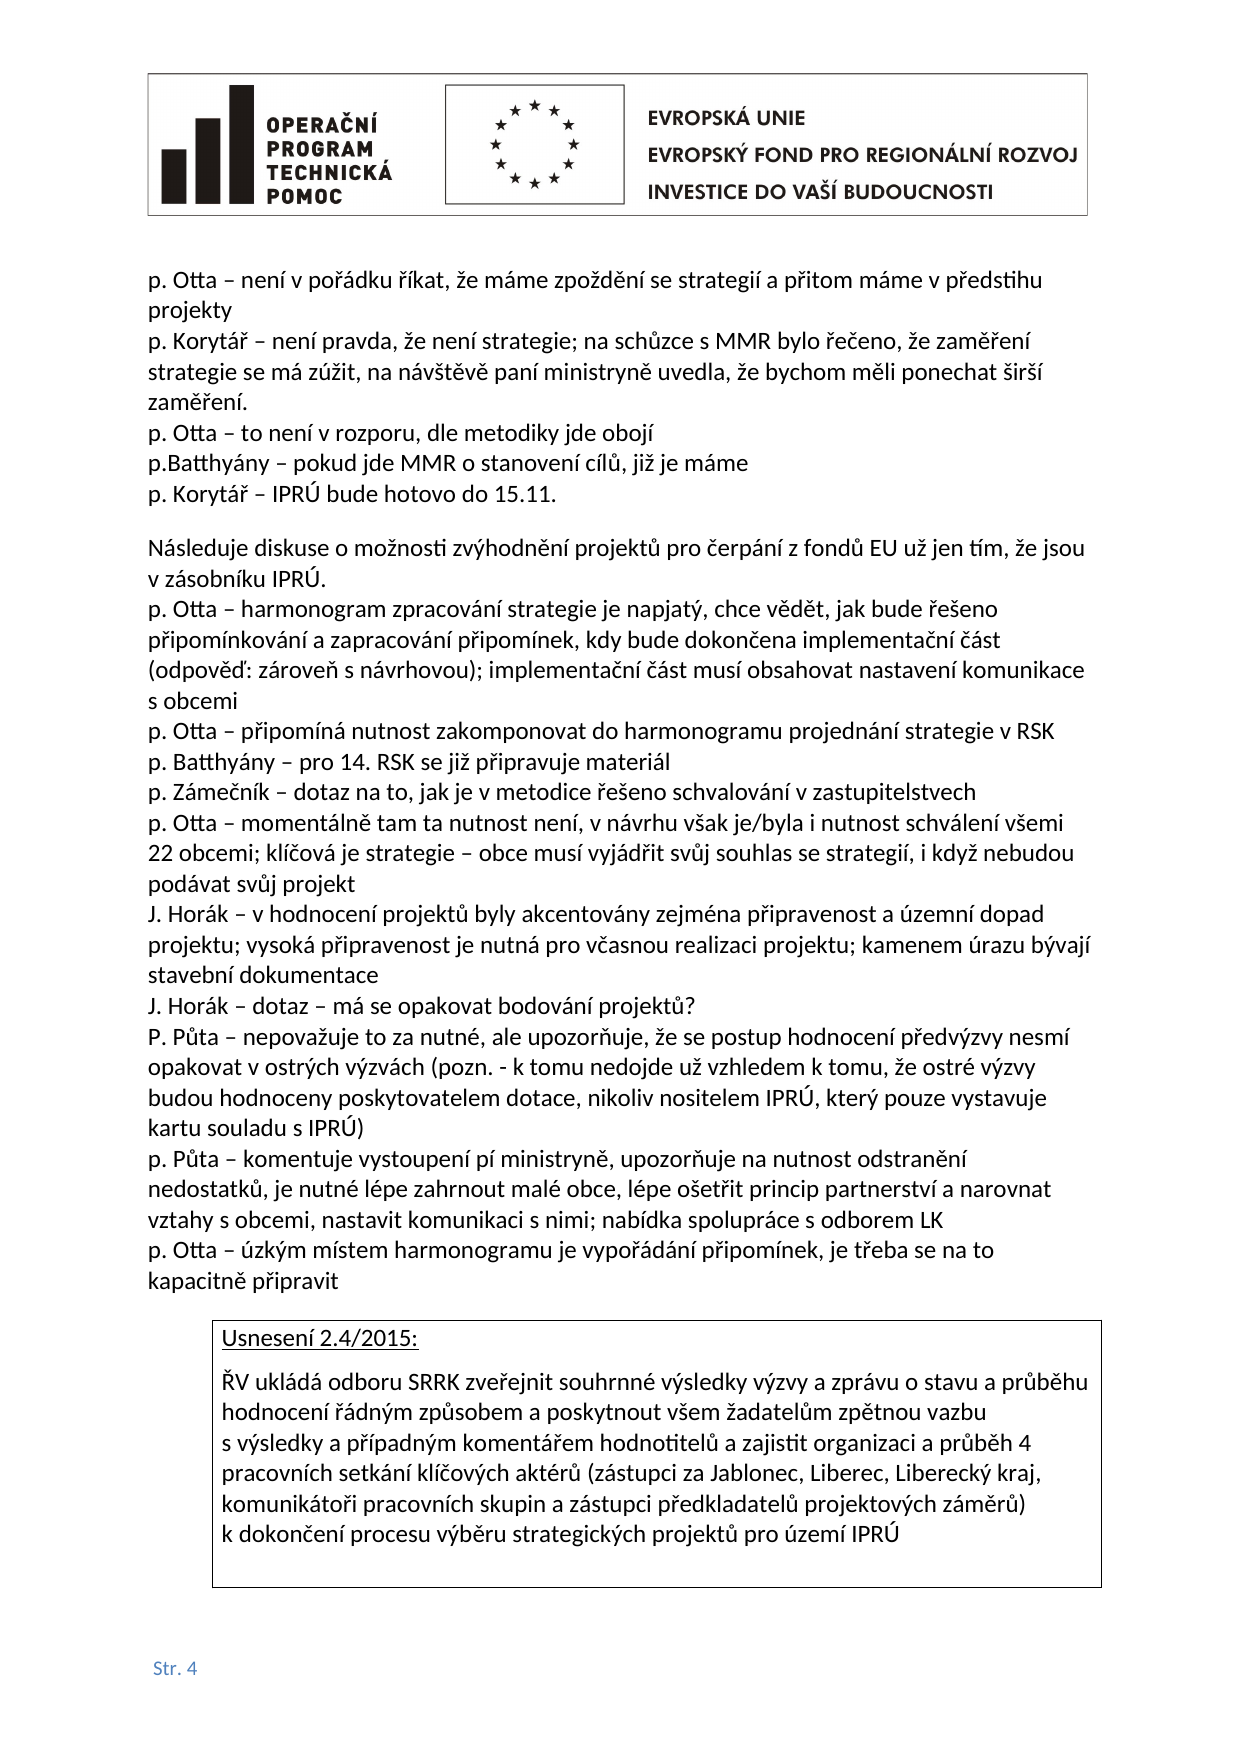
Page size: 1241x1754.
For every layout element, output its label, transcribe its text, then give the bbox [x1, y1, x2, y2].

text J. Horák – dotaz – má se opakovat bodování projektů? [148, 990, 1092, 1021]
text p.Batthyány – pokud jde MMR o stanovení cílů, již je máme [148, 447, 1092, 478]
text p. Korytář – není pravda, že není strategie; na schůzce s MMR bylo řečeno, že zaměření [148, 325, 1092, 356]
text p. Otta – úzkým místem harmonogramu je vypořádání připomínek, je třeba se na to kapacitně připravit [148, 1234, 1092, 1295]
text p. Otta – to není v rozporu, dle metodiky jde obojí [148, 417, 1092, 447]
text p. Otta – není v pořádku říkat, že máme zpoždění se strategií a přitom máme v předstihu projekty [148, 264, 1092, 325]
text p. Otta – momentálně tam ta nutnost není, v návrhu však je/byla i nutnost schválení všemi 22 obcemi; klíčová je strategie – obce musí vyjádřit svůj souhlas se strategií, i když nebudou podávat svůj projekt [148, 807, 1092, 899]
text ŘV ukládá odboru SRRK zveřejnit souhrnné výsledky výzvy a zprávu o stavu a průběhu hodnocení řádným způsobem a poskytnout všem žadatelům zpětnou vazbu s výsledky a případným komentářem hodnotitelů a zajistit organizaci a průběh 4 pracovních setkání klíčových aktérů (zástupci za Jablonec, Liberec, Liberecký kraj, komunikátoři pracovních skupin a zástupci předkladatelů projektových záměrů) k dokončení procesu výběru strategických projektů pro území IPRÚ [213, 1362, 1101, 1549]
text p. Otta – připomíná nutnost zakomponovat do harmonogramu projednání strategie v RSK [148, 716, 1092, 746]
text J. Horák – v hodnocení projektů byly akcentovány zejména připravenost a územní dopad projektu; vysoká připravenost je nutná pro včasnou realizaci projektu; kamenem úrazu bývají stavební dokumentace [148, 899, 1092, 990]
text P. Půta – nepovažuje to za nutné, ale upozorňuje, že se postup hodnocení předvýzvy nesmí opakovat v ostrých výzvách (pozn. - k tomu nedojde už vzhledem k tomu, že ostré výzvy budou hodnoceny poskytovatelem dotace, nikoliv nositelem IPRÚ, který pouze vystavuje kartu souladu s IPRÚ) [148, 1021, 1092, 1143]
text p. Otta – harmonogram zpracování strategie je napjatý, chce vědět, jak bude řešeno připomínkování a zapracování připomínek, kdy bude dokončena implementační část (odpověď: zároveň s návrhovou); implementační část musí obsahovat nastavení komunikace s obcemi [148, 593, 1092, 716]
picture [147, 73, 1088, 216]
text p. Zámečník – dotaz na to, jak je v metodice řešeno schvalování v zastupitelstvech [148, 777, 1092, 807]
text Následuje diskuse o možnosti zvýhodnění projektů pro čerpání z fondů EU už jen tím, že jsou v zásobníku IPRÚ. [148, 532, 1092, 593]
text p. Korytář – IPRÚ bude hotovo do 15.11. [148, 478, 1092, 508]
text Usnesení 2.4/2015: [213, 1321, 1101, 1353]
text strategie se má zúžit, na návštěvě paní ministryně uvedla, že bychom měli ponechat širší zaměření. [148, 356, 1092, 417]
text p. Batthyány – pro 14. RSK se již připravuje materiál [148, 746, 1092, 777]
text p. Půta – komentuje vystoupení pí ministryně, upozorňuje na nutnost odstranění nedostatků, je nutné lépe zahrnout malé obce, lépe ošetřit princip partnerství a narovnat vztahy s obcemi, nastavit komunikaci s nimi; nabídka spolupráce s odborem LK [148, 1143, 1092, 1234]
